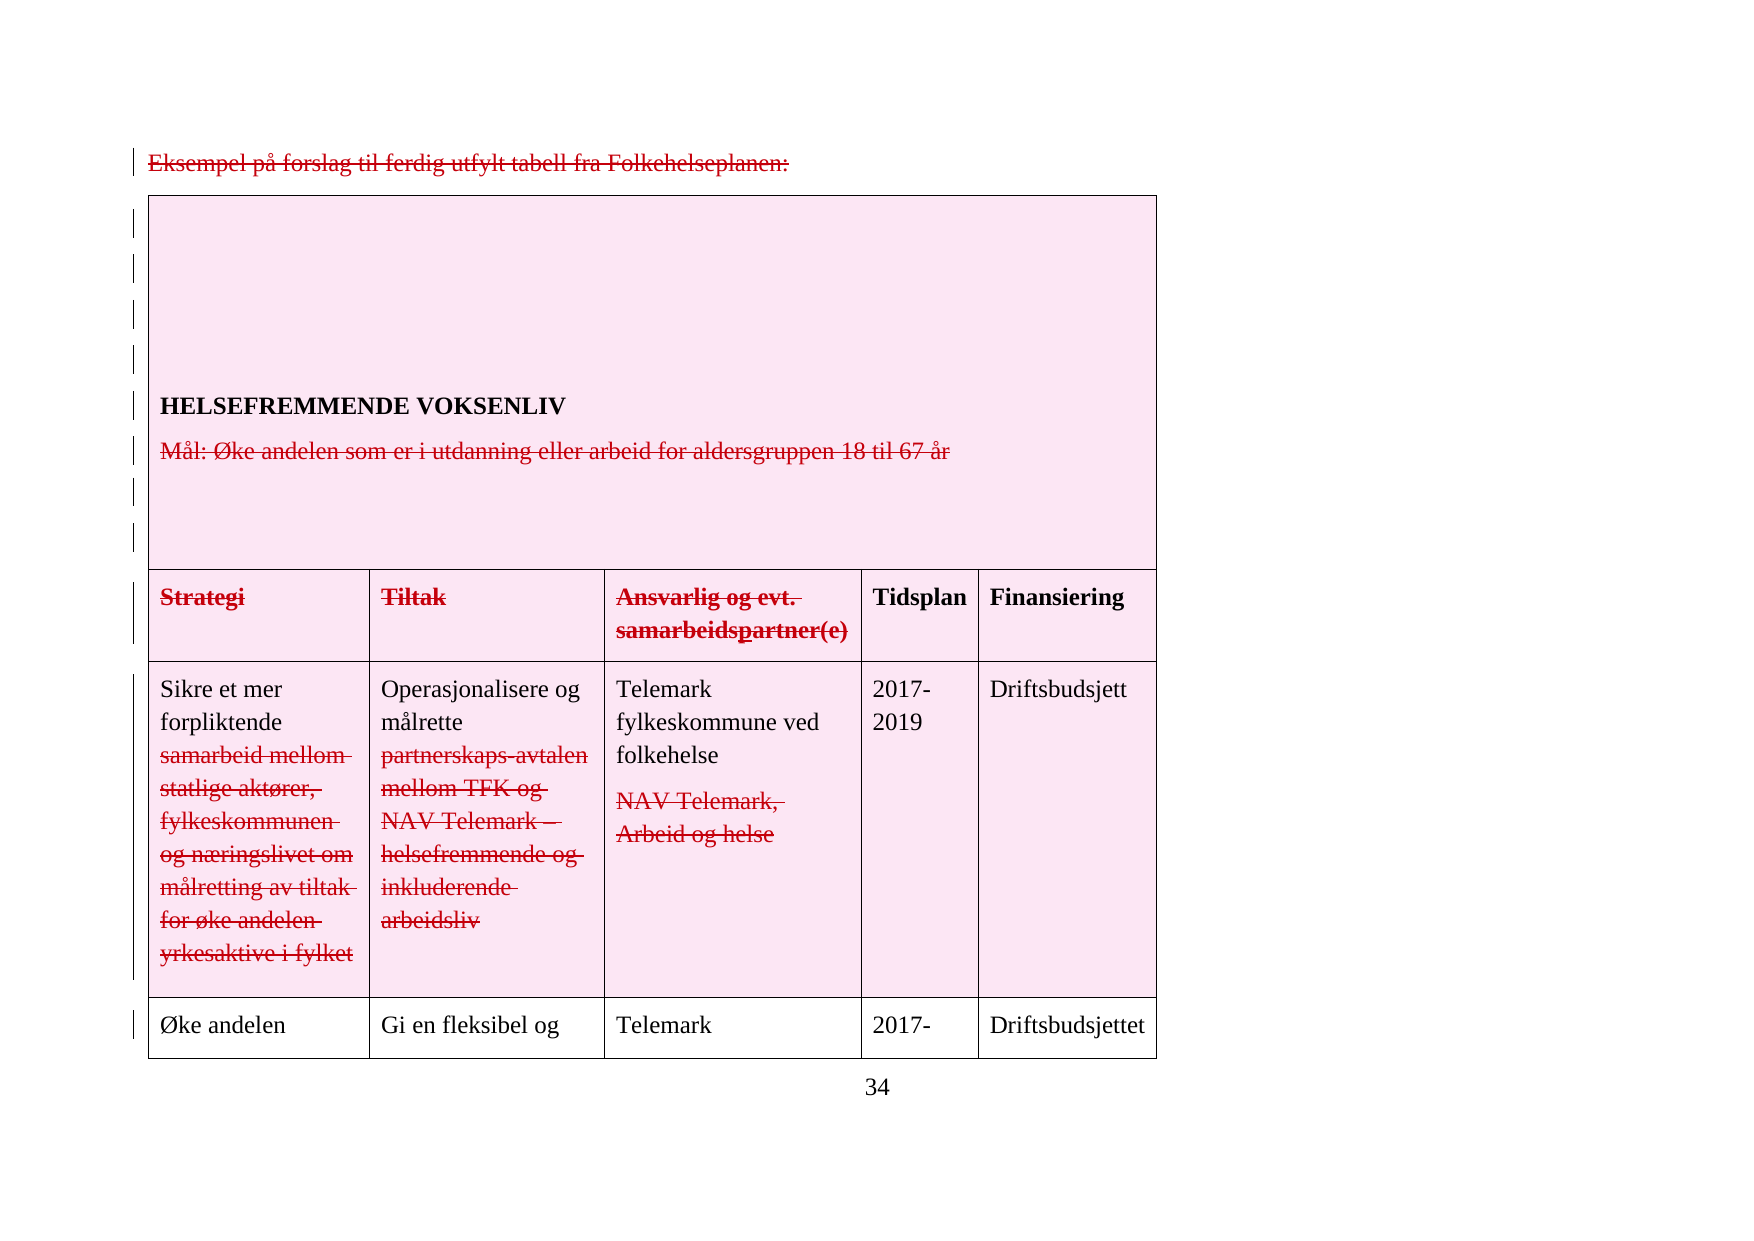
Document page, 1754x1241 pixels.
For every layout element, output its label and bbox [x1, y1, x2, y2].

table_cell [370, 998, 604, 1057]
table_cell [979, 998, 1156, 1057]
table_cell [605, 998, 861, 1057]
table_cell [862, 998, 978, 1057]
table_cell [149, 998, 369, 1057]
